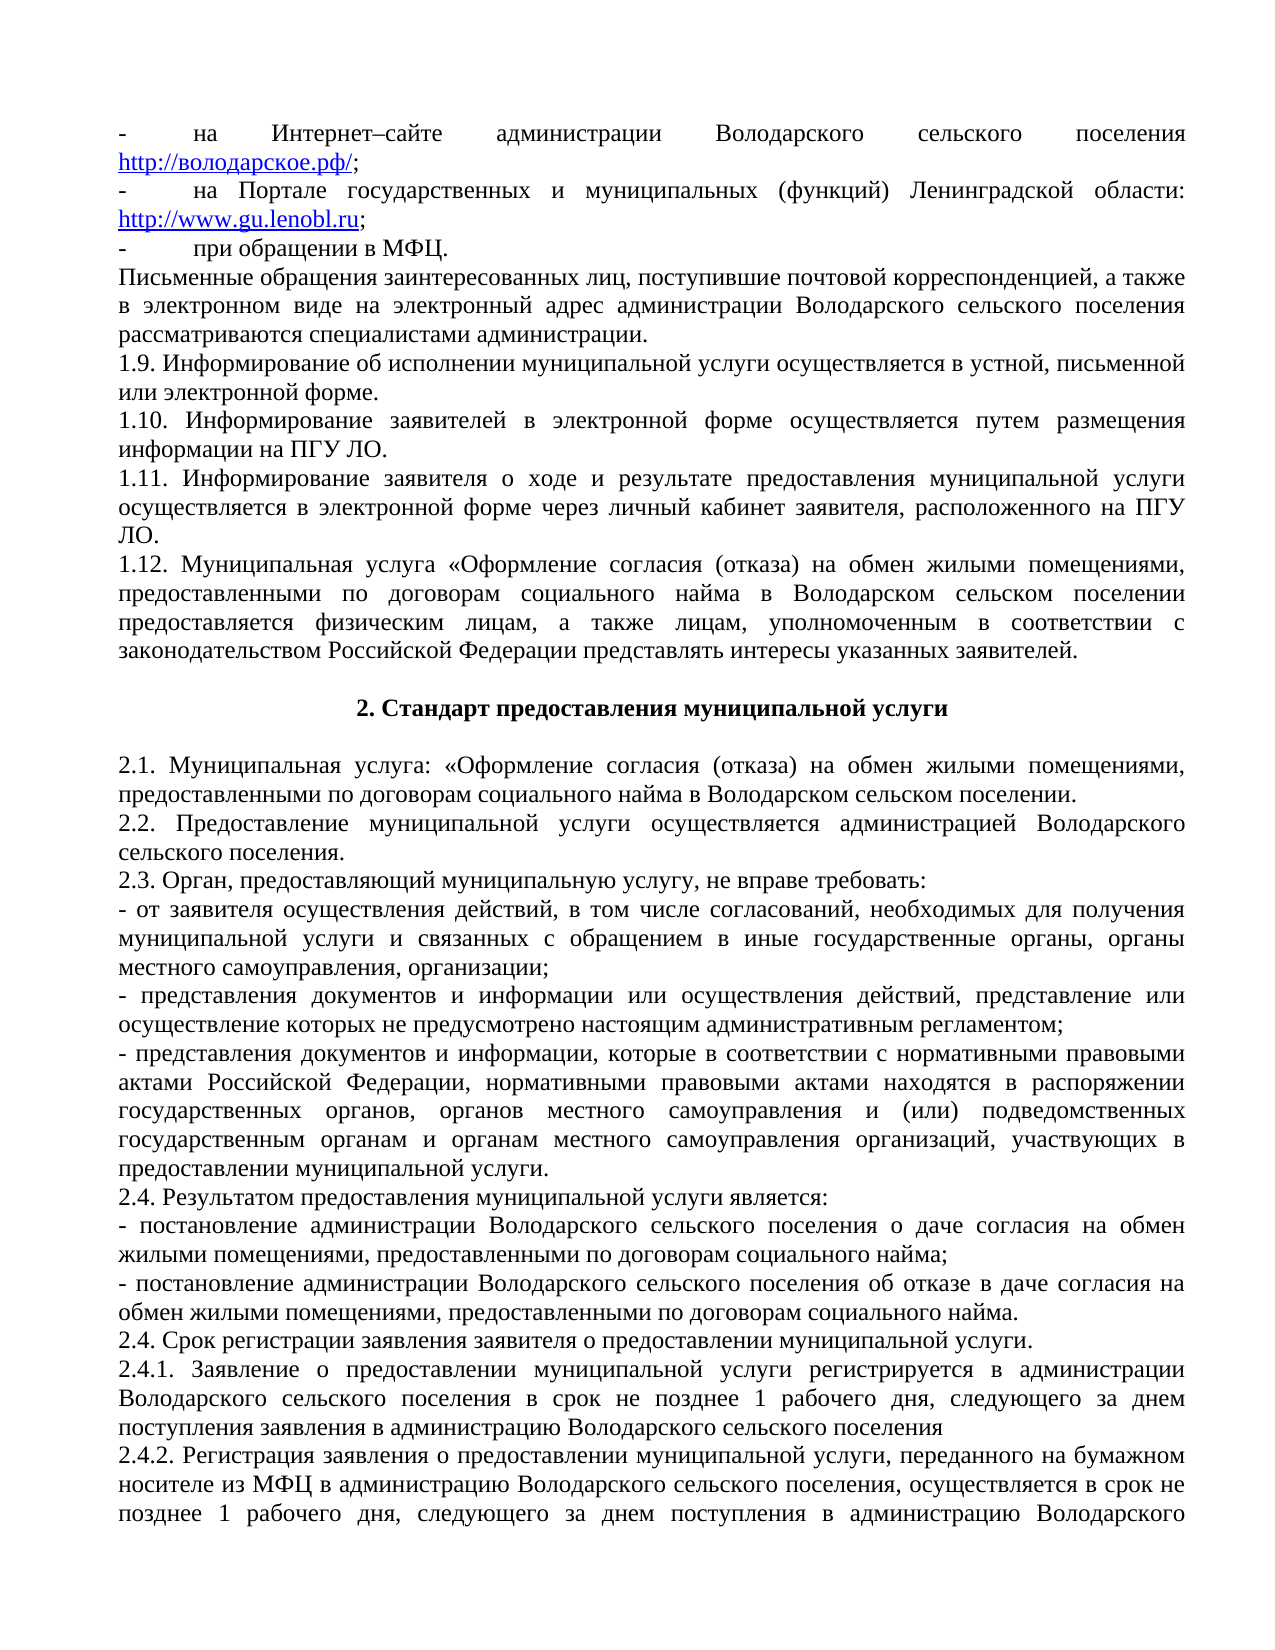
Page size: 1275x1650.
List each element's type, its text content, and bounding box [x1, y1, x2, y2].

text - представления документов и информации, которые в соответствии с нормативными правовыми актами Российской Федерации, нормативными правовыми актами находятся в распоряжении государственных органов, органов местного самоуправления и (или) подведомственных государственным органам и органам местного самоуправления организаций, участвующих в предоставлении муниципальной услуги. [118, 1038, 1186, 1182]
text 1.12. Муниципальная услуга «Оформление согласия (отказа) на обмен жилыми помещениями, предоставленными по договорам социального найма в Володарском сельском поселении предоставляется физическим лицам, а также лицам, уполномоченным в соответствии с законодательством Российской Федерации представлять интересы указанных заявителей. [118, 549, 1186, 664]
text - постановление администрации Володарского сельского поселения об отказе в даче согласия на обмен жилыми помещениями, предоставленными по договорам социального найма. [118, 1268, 1186, 1326]
text 2. Стандарт предоставления муниципальной услуги [118, 693, 1186, 722]
text - представления документов и информации или осуществления действий, представление или осуществление которых не предусмотрено настоящим административным регламентом; [118, 981, 1186, 1038]
text 2.4. Результатом предоставления муниципальной услуги является: [118, 1182, 1186, 1211]
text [118, 1441, 1186, 1527]
text - постановление администрации Володарского сельского поселения о даче согласия на обмен жилыми помещениями, предоставленными по договорам социального найма; [118, 1211, 1186, 1268]
text - на Портале государственных и муниципальных (функций) Ленинградской области: http://www.gu.lenobl.ru; [118, 176, 1186, 233]
text 2.4.1. Заявление о предоставлении муниципальной услуги регистрируется в администрации Володарского сельского поселения в срок не позднее 1 рабочего дня, следующего за днем поступления заявления в администрацию Володарского сельского поселения [118, 1354, 1186, 1441]
text 2.4. Срок регистрации заявления заявителя о предоставлении муниципальной услуги. [118, 1326, 1186, 1354]
text Письменные обращения заинтересованных лиц, поступившие почтовой корреспонденцией, а также в электронном виде на электронный адрес администрации Володарского сельского поселения рассматриваются специалистами администрации. [118, 262, 1186, 348]
text 1.11. Информирование заявителя о ходе и результате предоставления муниципальной услуги осуществляется в электронной форме через личный кабинет заявителя, расположенного на ПГУ ЛО. [118, 463, 1186, 549]
text 1.10. Информирование заявителей в электронной форме осуществляется путем размещения информации на ПГУ ЛО. [118, 406, 1186, 463]
text - от заявителя осуществления действий, в том числе согласований, необходимых для получения муниципальной услуги и связанных с обращением в иные государственные органы, органы местного самоуправления, организации; [118, 894, 1186, 981]
text 2.1. Муниципальная услуга: «Оформление согласия (отказа) на обмен жилыми помещениями, предоставленными по договорам социального найма в Володарском сельском поселении. [118, 751, 1186, 808]
text - при обращении в МФЦ. [118, 233, 1186, 262]
text 2.2. Предоставление муниципальной услуги осуществляется администрацией Володарского сельского поселения. [118, 808, 1186, 866]
text 1.9. Информирование об исполнении муниципальной услуги осуществляется в устной, письменной или электронной форме. [118, 348, 1186, 406]
text - на Интернет–сайте администрации Володарского сельского поселения http://володарское.рф/; [118, 118, 1186, 176]
text 2.3. Орган, предоставляющий муниципальную услугу, не вправе требовать: [118, 866, 1186, 894]
